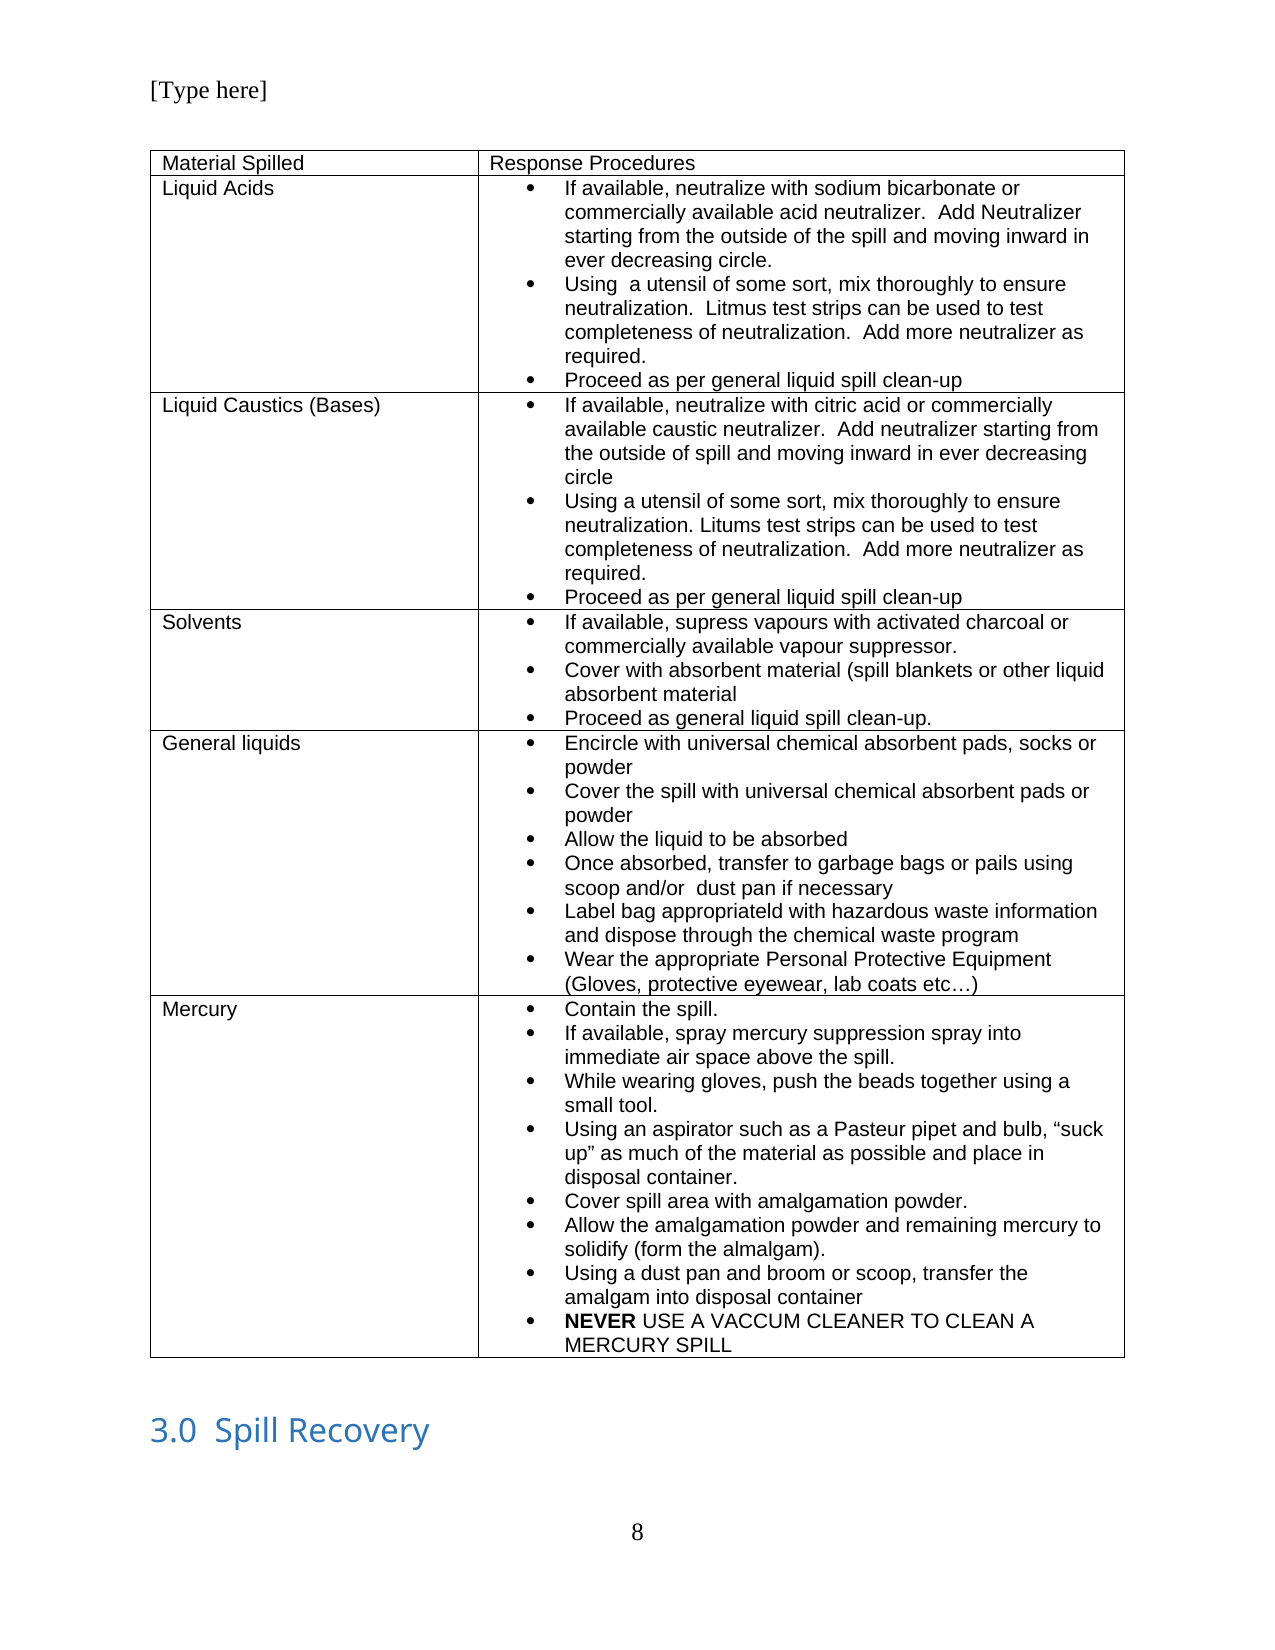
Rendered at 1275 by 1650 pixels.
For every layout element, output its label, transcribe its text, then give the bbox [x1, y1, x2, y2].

table_cell Mercury [151, 996, 478, 1357]
table_cell Encircle with universal chemical absorbent pads, socks or powder Cover the spill with universal chemical absorbent pads or powder Allow the liquid to be absorbed Once absorbed, transfer to garbage bags or pails using scoop and/or dust pan if necessary Label bag appropriateld with hazardous waste information and dispose through the chemical waste program Wear the appropriate Personal Protective Equipment (Gloves, protective eyewear, lab coats etc…) [479, 731, 1124, 995]
table_cell Liquid Caustics (Bases) [151, 393, 478, 609]
table_cell Solvents [151, 610, 478, 730]
table_cell General liquids [151, 731, 478, 995]
table_header Material Spilled [151, 151, 478, 175]
table_cell If available, neutralize with citric acid or commercially available caustic neutralizer. Add neutralizer starting from the outside of spill and moving inward in ever decreasing circle Using a utensil of some sort, mix thoroughly to ensure neutralization. Litums test strips can be used to test completeness of neutralization. Add more neutralizer as required. Proceed as per general liquid spill clean-up [479, 393, 1124, 609]
table_cell If available, supress vapours with activated charcoal or commercially available vapour suppressor. Cover with absorbent material (spill blankets or other liquid absorbent material Proceed as general liquid spill clean-up. [479, 610, 1124, 730]
subtitle 3.0 Spill Recovery [150, 1407, 1125, 1452]
table_header Response Procedures [479, 151, 1124, 175]
table_cell Liquid Acids [151, 176, 478, 392]
table_cell Contain the spill. If available, spray mercury suppression spray into immediate air space above the spill. While wearing gloves, push the beads together using a small tool. Using an aspirator such as a Pasteur pipet and bulb, “suck up” as much of the material as possible and place in disposal container. Cover spill area with amalgamation powder. Allow the amalgamation powder and remaining mercury to solidify (form the almalgam). Using a dust pan and broom or scoop, transfer the amalgam into disposal container NEVER USE A VACCUM CLEANER TO CLEAN A MERCURY SPILL [479, 996, 1124, 1357]
table_cell If available, neutralize with sodium bicarbonate or commercially available acid neutralizer. Add Neutralizer starting from the outside of the spill and moving inward in ever decreasing circle. Using a utensil of some sort, mix thoroughly to ensure neutralization. Litmus test strips can be used to test completeness of neutralization. Add more neutralizer as required. Proceed as per general liquid spill clean-up [479, 176, 1124, 392]
